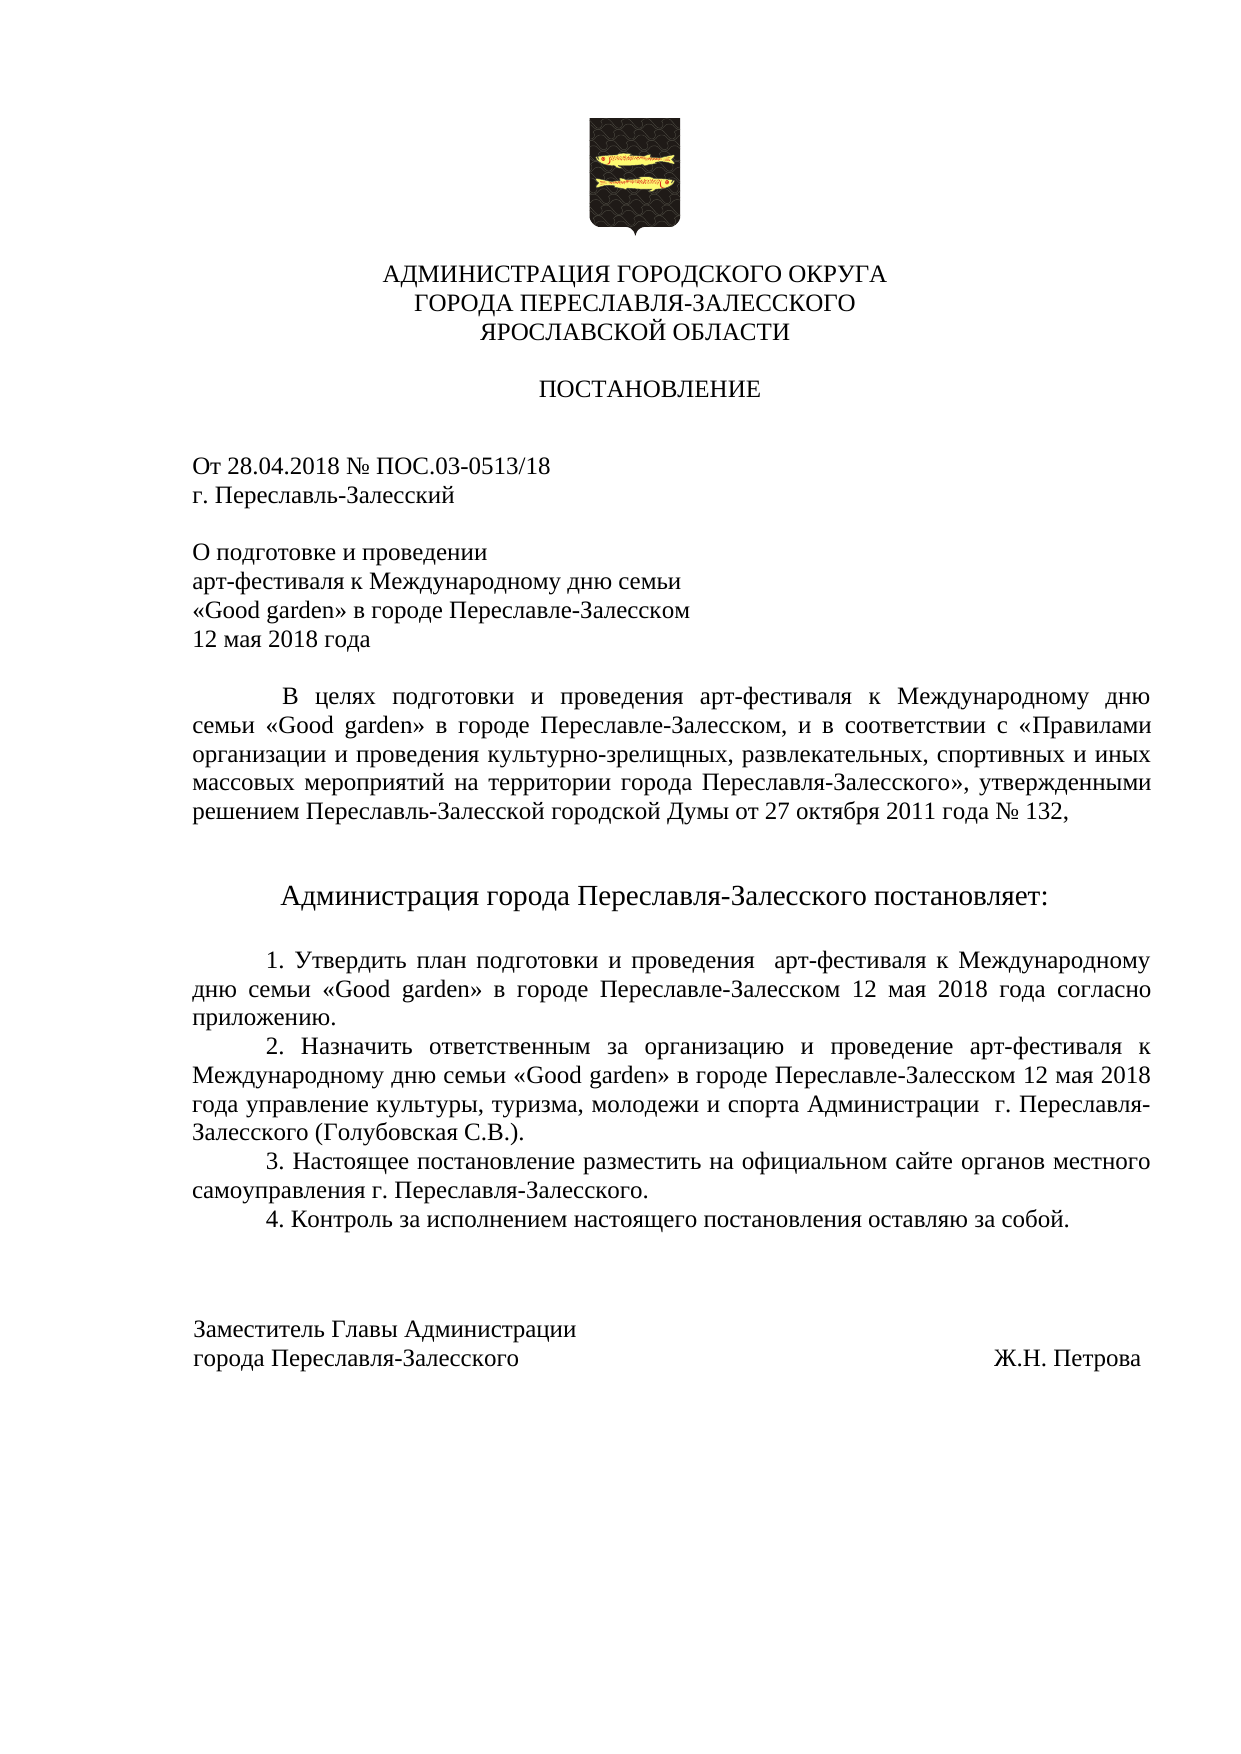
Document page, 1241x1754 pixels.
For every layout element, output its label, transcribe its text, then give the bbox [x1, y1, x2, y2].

text От 28.04.2018 № ПОС.03-0513/18 [118, 451, 1152, 480]
text 12 мая 2018 года [192, 624, 1152, 652]
text ГОРОДА ПЕРЕСЛАВЛЯ-ЗАЛЕССКОГО [118, 288, 1152, 317]
text «Good garden» в городе Переславле-Залесском [192, 595, 1152, 624]
text ПОСТАНОВЛЕНИЕ [148, 374, 1152, 403]
text АДМИНИСТРАЦИЯ ГОРОДСКОГО ОКРУГА [118, 259, 1152, 288]
text 2. Назначить ответственным за организацию и проведение арт-фестиваля к Международному дню семьи «Good garden» в городе Переславле-Залесском 12 мая 2018 года управление культуры, туризма, молодежи и спорта Администрации г. Переславля-Залесского (Голубовская С.В.). [192, 1031, 1152, 1146]
text О подготовке и проведении [192, 537, 1152, 566]
text города Переславля-Залесского Ж.Н. Петрова [118, 1343, 1152, 1371]
text 4. Контроль за исполнением настоящего постановления оставляю за собой. [251, 1204, 1152, 1232]
text арт-фестиваля к Международному дню семьи [192, 566, 1152, 595]
text Администрация города Переславля-Залесского постановляет: [177, 878, 1152, 911]
text Заместитель Главы Администрации [118, 1314, 1152, 1343]
text В целях подготовки и проведения арт-фестиваля к Международному дню семьи «Good garden» в городе Переславле-Залесском, и в соответствии с «Правилами организации и проведения культурно-зрелищных, развлекательных, спортивных и иных массовых мероприятий на территории города Переславля-Залесского», утвержденными решением Переславль-Залесской городской Думы от 27 октября 2011 года № 132, [192, 681, 1152, 825]
text ЯРОСЛАВСКОЙ ОБЛАСТИ [118, 317, 1152, 346]
text г. Переславль-Залесский [118, 480, 1152, 509]
text 1. Утвердить план подготовки и проведения арт-фестиваля к Международному дню семьи «Good garden» в городе Переславле-Залесском 12 мая 2018 года согласно приложению. [192, 945, 1152, 1031]
text 3. Настоящее постановление разместить на официальном сайте органов местного самоуправления г. Переславля-Залесского. [192, 1146, 1152, 1204]
